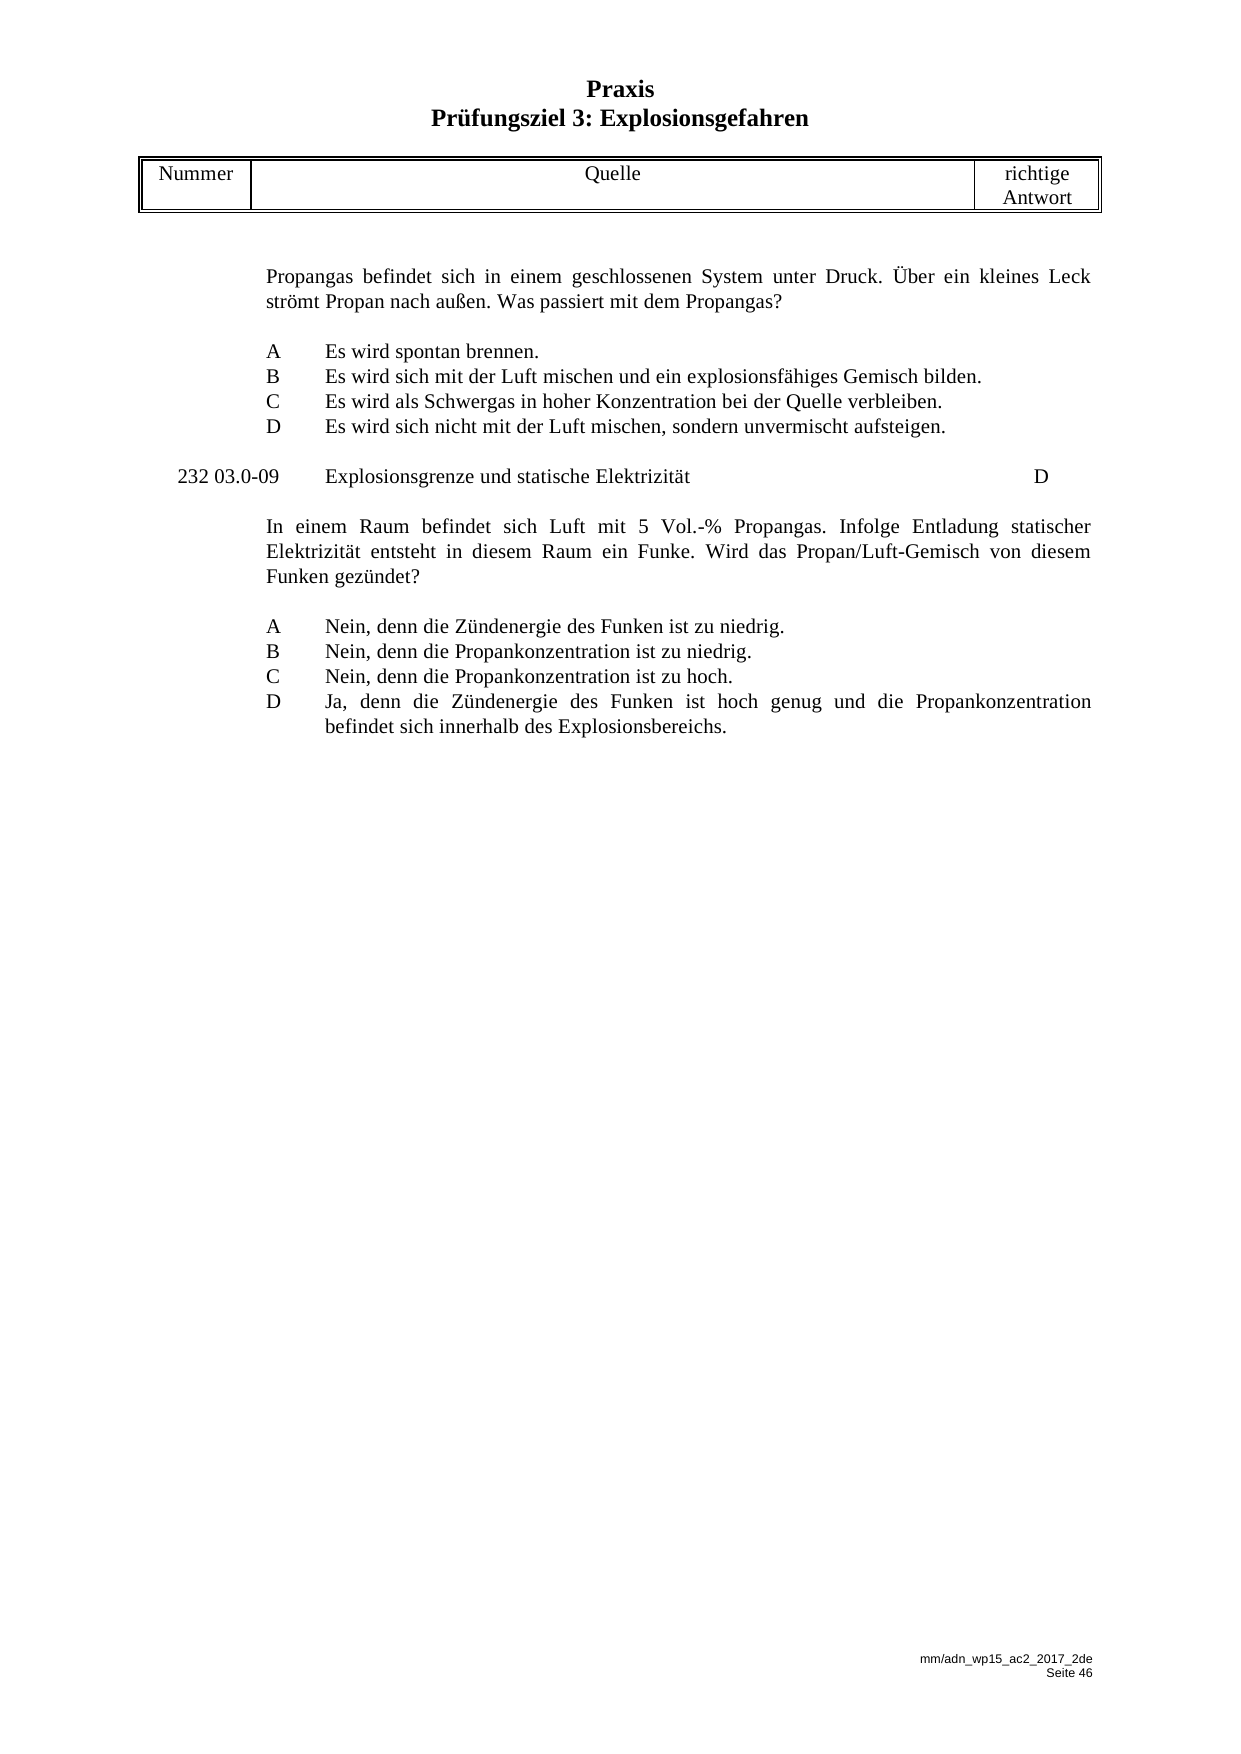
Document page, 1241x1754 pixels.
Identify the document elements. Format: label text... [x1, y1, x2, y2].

text B Nein, denn die Propankonzentration ist zu niedrig. [133, 637, 1093, 662]
text D Ja, denn die Zündenergie des Funken ist hoch genug und die Propankonzentration befindet sich innerhalb des Explosionsbereichs. [133, 687, 1093, 737]
text C Nein, denn die Propankonzentration ist zu hoch. [133, 662, 1093, 687]
text In einem Raum befindet sich Luft mit 5 Vol.-% Propangas. Infolge Entladung statischer Elektrizität entsteht in diesem Raum ein Funke. Wird das Propan/Luft-Gemisch von diesem Funken gezündet? [148, 512, 1093, 587]
text A Es wird spontan brennen. [133, 337, 1093, 362]
text 232 03.0-09 Explosionsgrenze und statische Elektrizität D [133, 462, 1093, 487]
text D Es wird sich nicht mit der Luft mischen, sondern unvermischt aufsteigen. [133, 412, 1093, 437]
text C Es wird als Schwergas in hoher Konzentration bei der Quelle verbleiben. [133, 387, 1093, 412]
text A Nein, denn die Zündenergie des Funken ist zu niedrig. [133, 612, 1093, 637]
text B Es wird sich mit der Luft mischen und ein explosionsfähiges Gemisch bilden. [133, 362, 1093, 387]
text Propangas befindet sich in einem geschlossenen System unter Druck. Über ein kleines Leck strömt Propan nach außen. Was passiert mit dem Propangas? [148, 262, 1093, 312]
